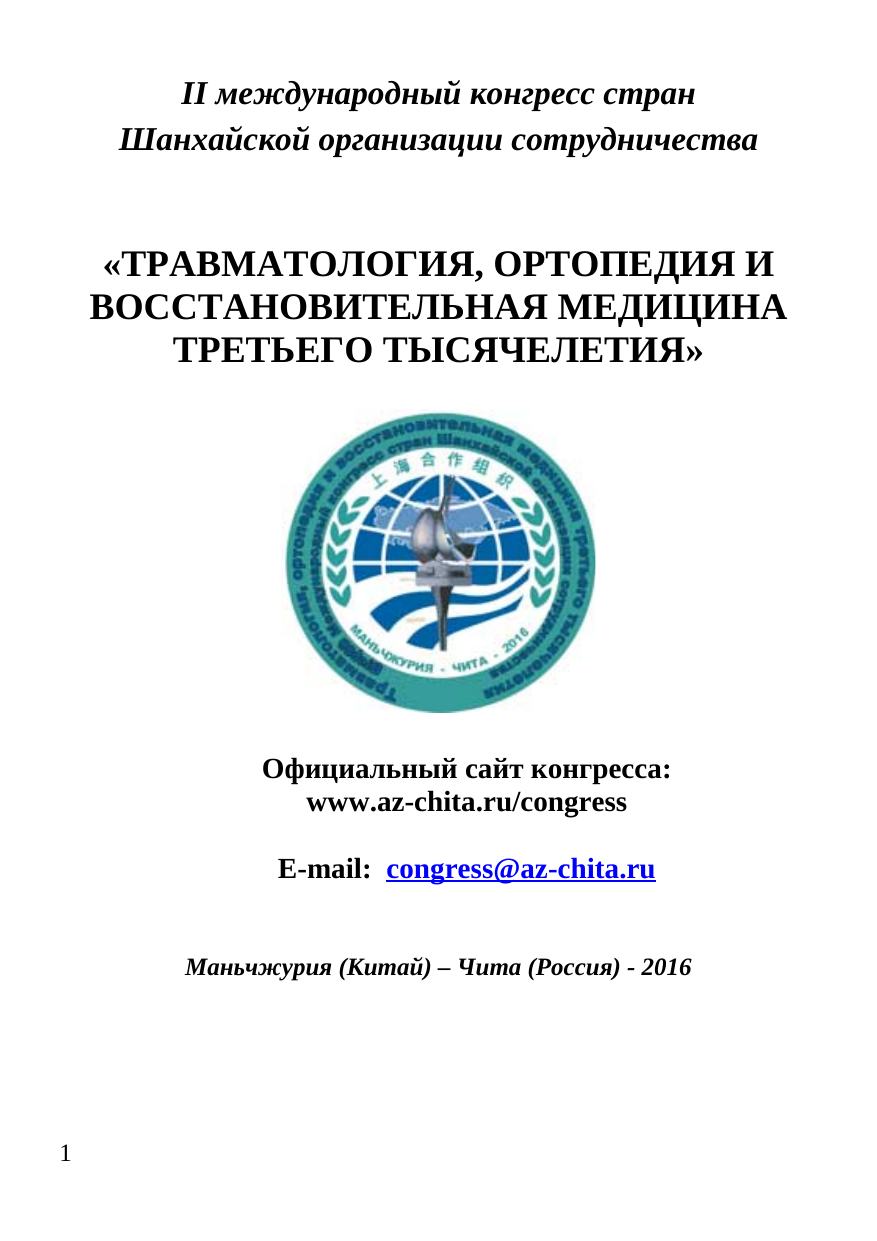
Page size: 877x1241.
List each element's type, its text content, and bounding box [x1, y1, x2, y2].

text Официальный сайт конгресса: [59, 751, 818, 784]
text II международный конгресс стран [59, 73, 818, 111]
text Шанхайской организации сотрудничества [59, 119, 818, 157]
text www.az-chita.ru/congress [59, 784, 818, 818]
text E-mail: congress@az-chita.ru [59, 851, 818, 885]
picture [281, 409, 596, 713]
text Маньчжурия (Китай) – Чита (Россия) - 2016 [59, 952, 818, 981]
text «ТРАВМАТОЛОГИЯ, ОРТОПЕДИЯ И ВОССТАНОВИТЕЛЬНАЯ МЕДИЦИНА ТРЕТЬЕГО ТЫСЯЧЕЛЕТИЯ» [59, 242, 818, 371]
